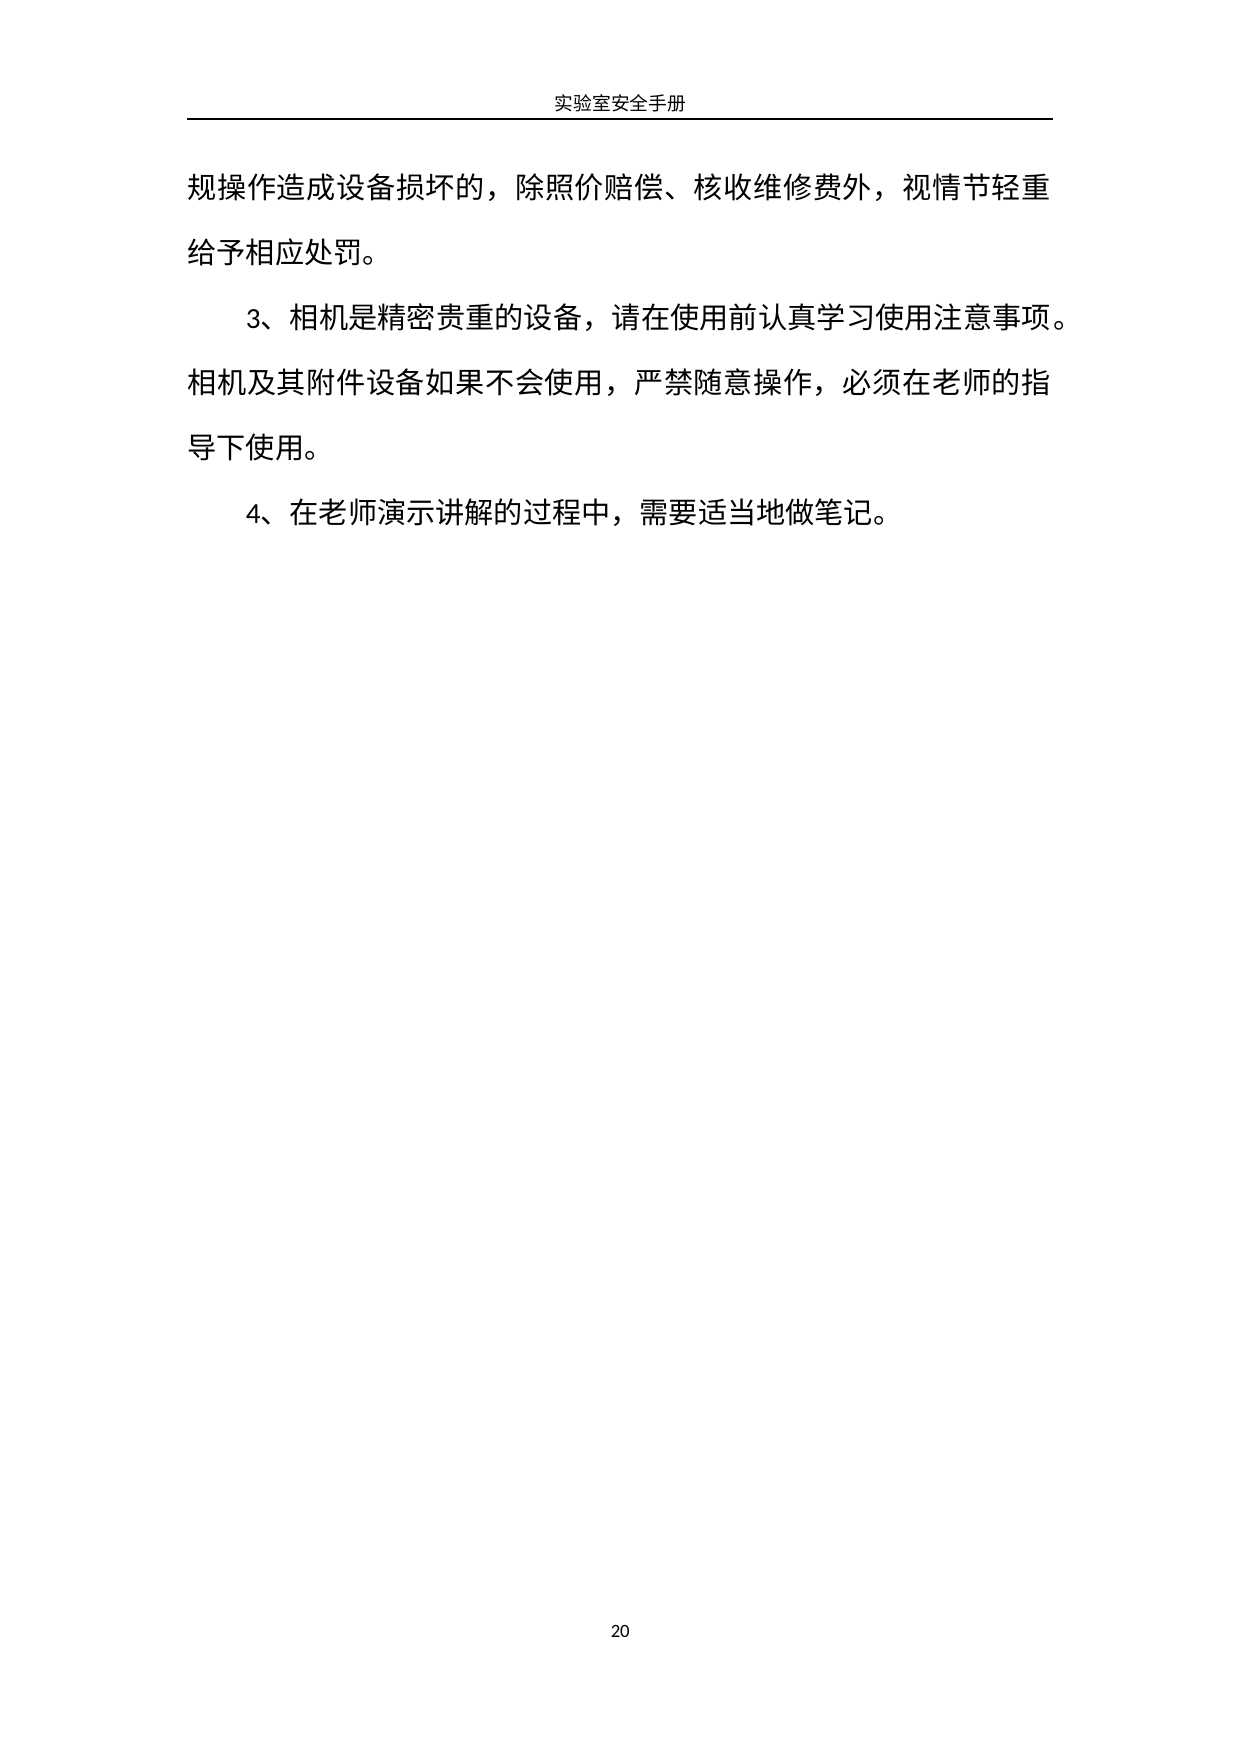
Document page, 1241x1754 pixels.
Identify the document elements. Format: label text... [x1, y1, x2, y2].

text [187, 153, 1053, 283]
text 3、相机是精密贵重的设备，请在使用前认真学习使用注意事项。相机及其附件设备如果不会使用，严禁随意操作，必须在老师的指导下使用。 [187, 283, 1053, 478]
text 4、在老师演示讲解的过程中，需要适当地做笔记。 [187, 478, 1053, 543]
